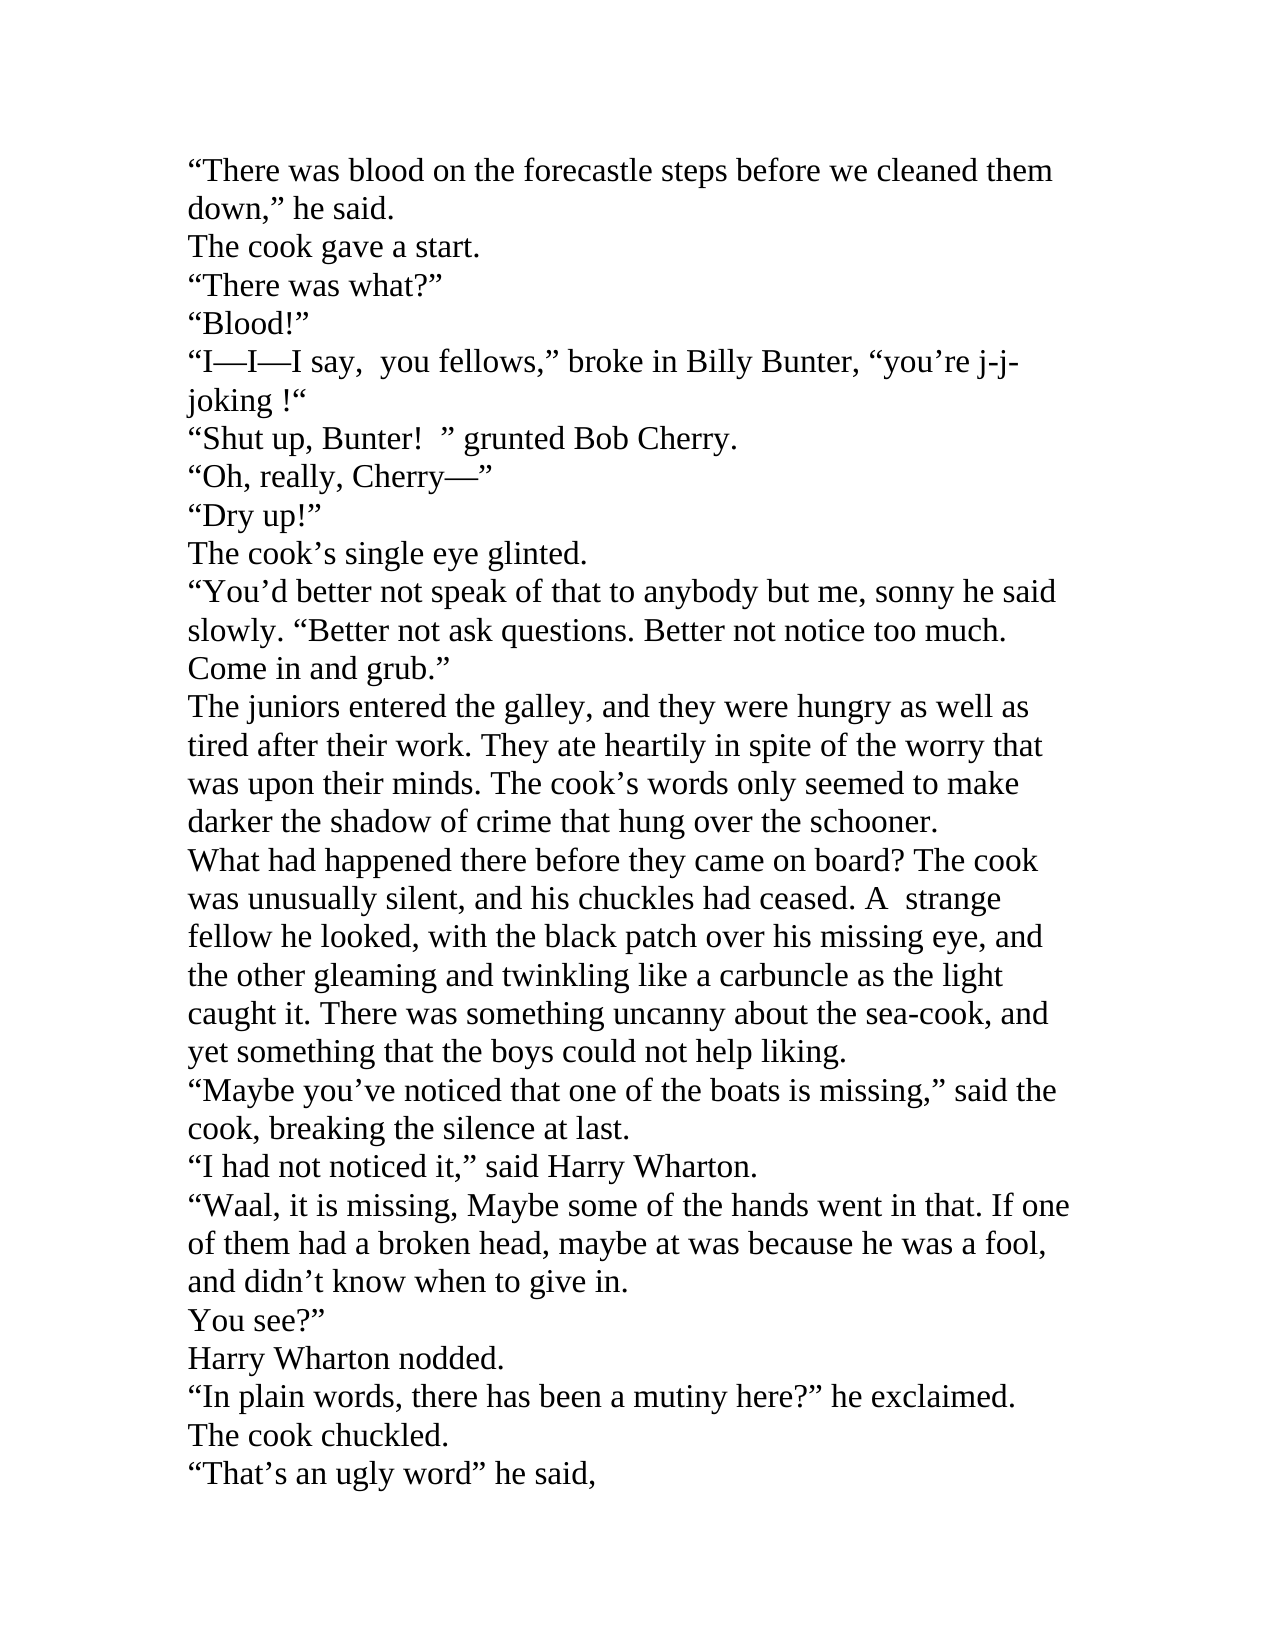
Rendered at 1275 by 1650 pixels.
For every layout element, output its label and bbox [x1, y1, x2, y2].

text [187, 150, 1087, 1492]
